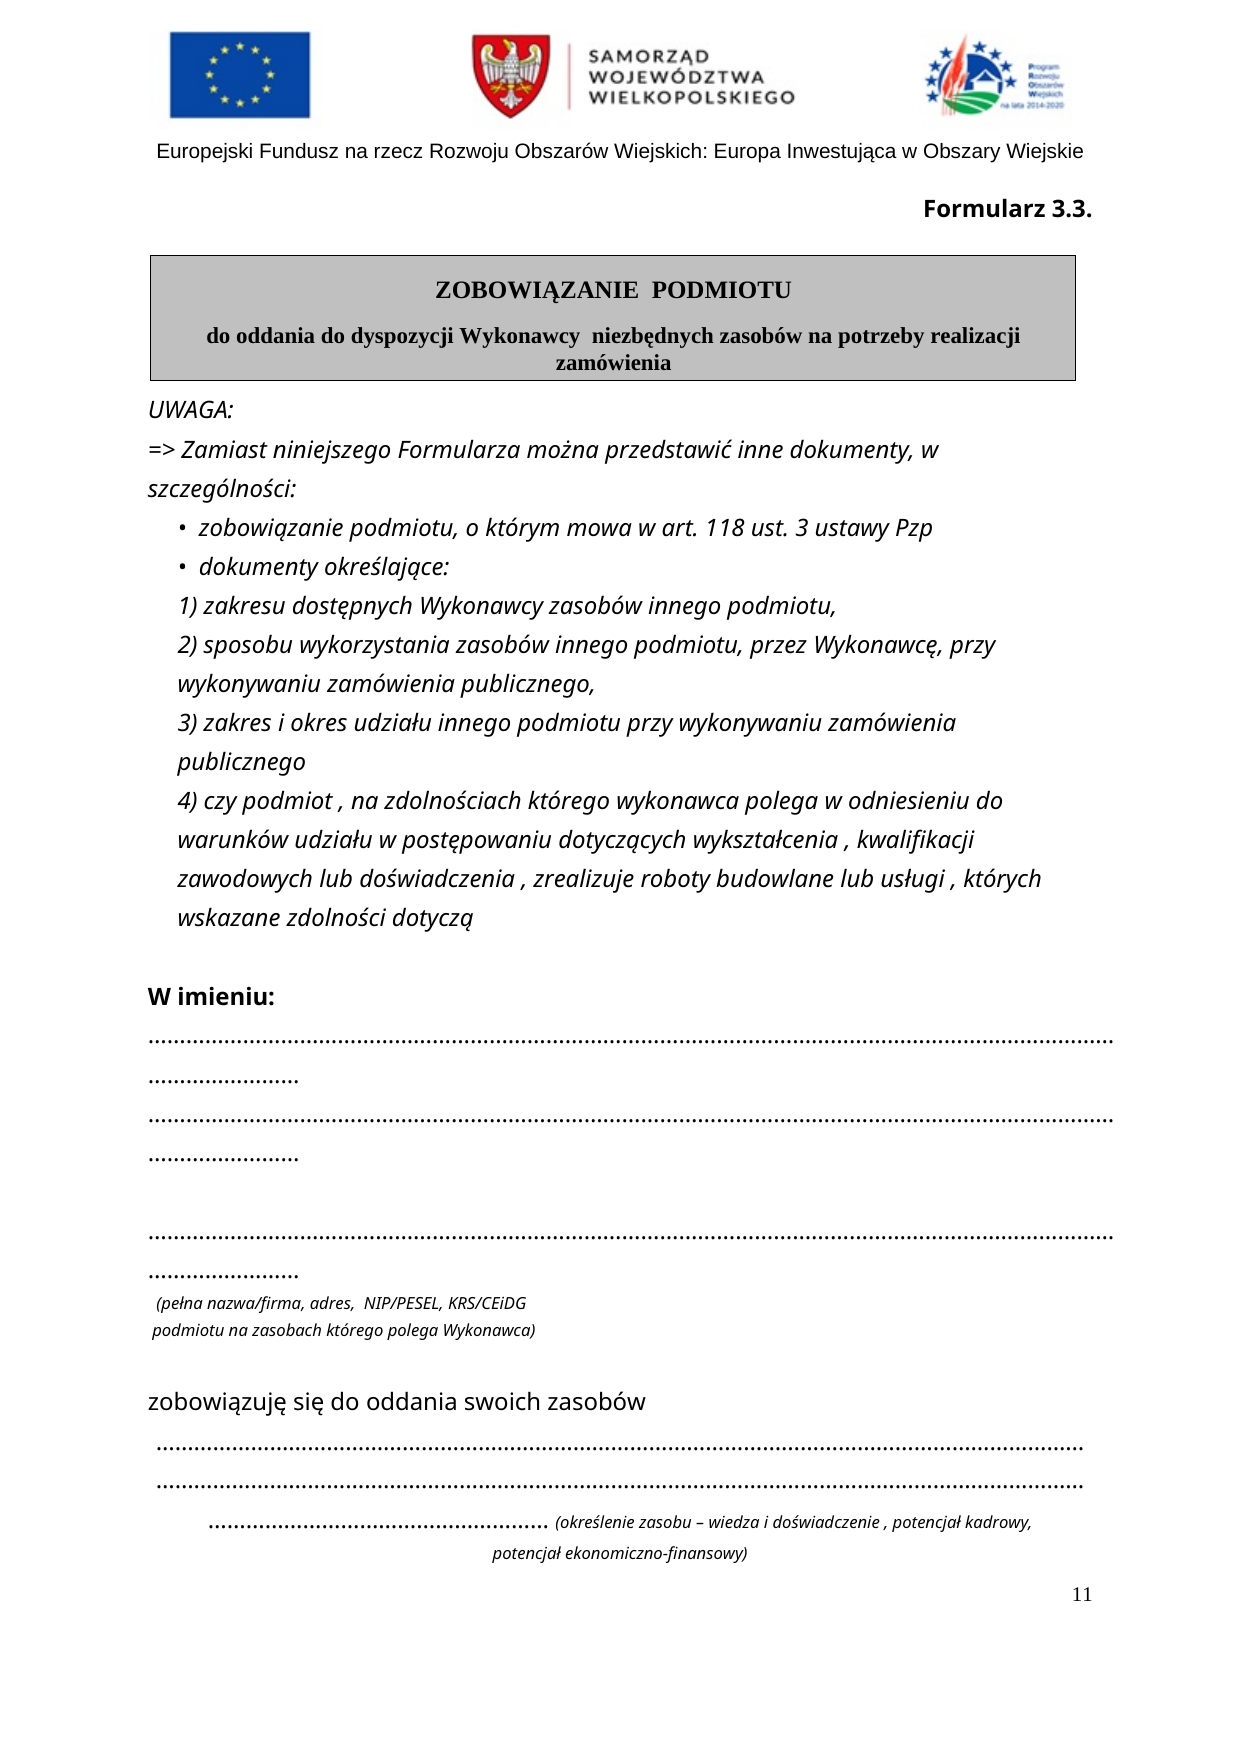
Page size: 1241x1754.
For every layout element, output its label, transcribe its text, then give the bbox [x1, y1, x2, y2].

text (pełna nazwa/firma, adres, NIP/PESEL, KRS/CEiDG [148, 1292, 1092, 1314]
text 2) sposobu wykorzystania zasobów innego podmiotu, przez Wykonawcę, przy wykonywaniu zamówienia publicznego, [177, 628, 1129, 699]
text …………………………………………………………………………………………………………………………………………………………… [148, 1214, 1122, 1285]
text • dokumenty określające: [177, 549, 1092, 582]
text 4) czy podmiot , na zdolnościach którego wykonawca polega w odniesieniu do warunków udziału w postępowaniu dotyczących wykształcenia , kwalifikacji zawodowych lub doświadczenia , zrealizuje roboty budowlane lub usługi , których wskazane zdolności dotyczą [177, 784, 1092, 934]
text W imieniu: …………………………………………………………………………………………………………………………………………………………… [148, 979, 1122, 1090]
text potencjał ekonomiczno-finansowy) [148, 1541, 1092, 1564]
text …………………………………………………………………………………………………………………………………………………………… [148, 1096, 1122, 1168]
text 1) zakresu dostępnych Wykonawcy zasobów innego podmiotu, [177, 589, 1092, 621]
text podmiotu na zasobach którego polega Wykonawca) [148, 1319, 1092, 1342]
text Formularz 3.3. [148, 192, 1092, 224]
text zobowiązuję się do oddania swoich zasobów [148, 1385, 1092, 1418]
text • zobowiązanie podmiotu, o którym mowa w art. 118 ust. 3 ustawy Pzp [177, 511, 1092, 543]
text 3) zakres i okres udziału innego podmiotu przy wykonywaniu zamówienia publicznego [177, 706, 1092, 777]
text UWAGA: [148, 231, 1092, 426]
picture [147, 29, 1093, 139]
text => Zamiast niniejszego Formularza można przedstawić inne dokumenty, w szczególności: [148, 432, 1092, 504]
text …………………………………………………………………………………………………………………………………………………………………………………………………………………………………………………………………………………………………………………… (określenie zasobu – wiedza i doświadczenie , potencjał kadrowy, [148, 1424, 1092, 1535]
